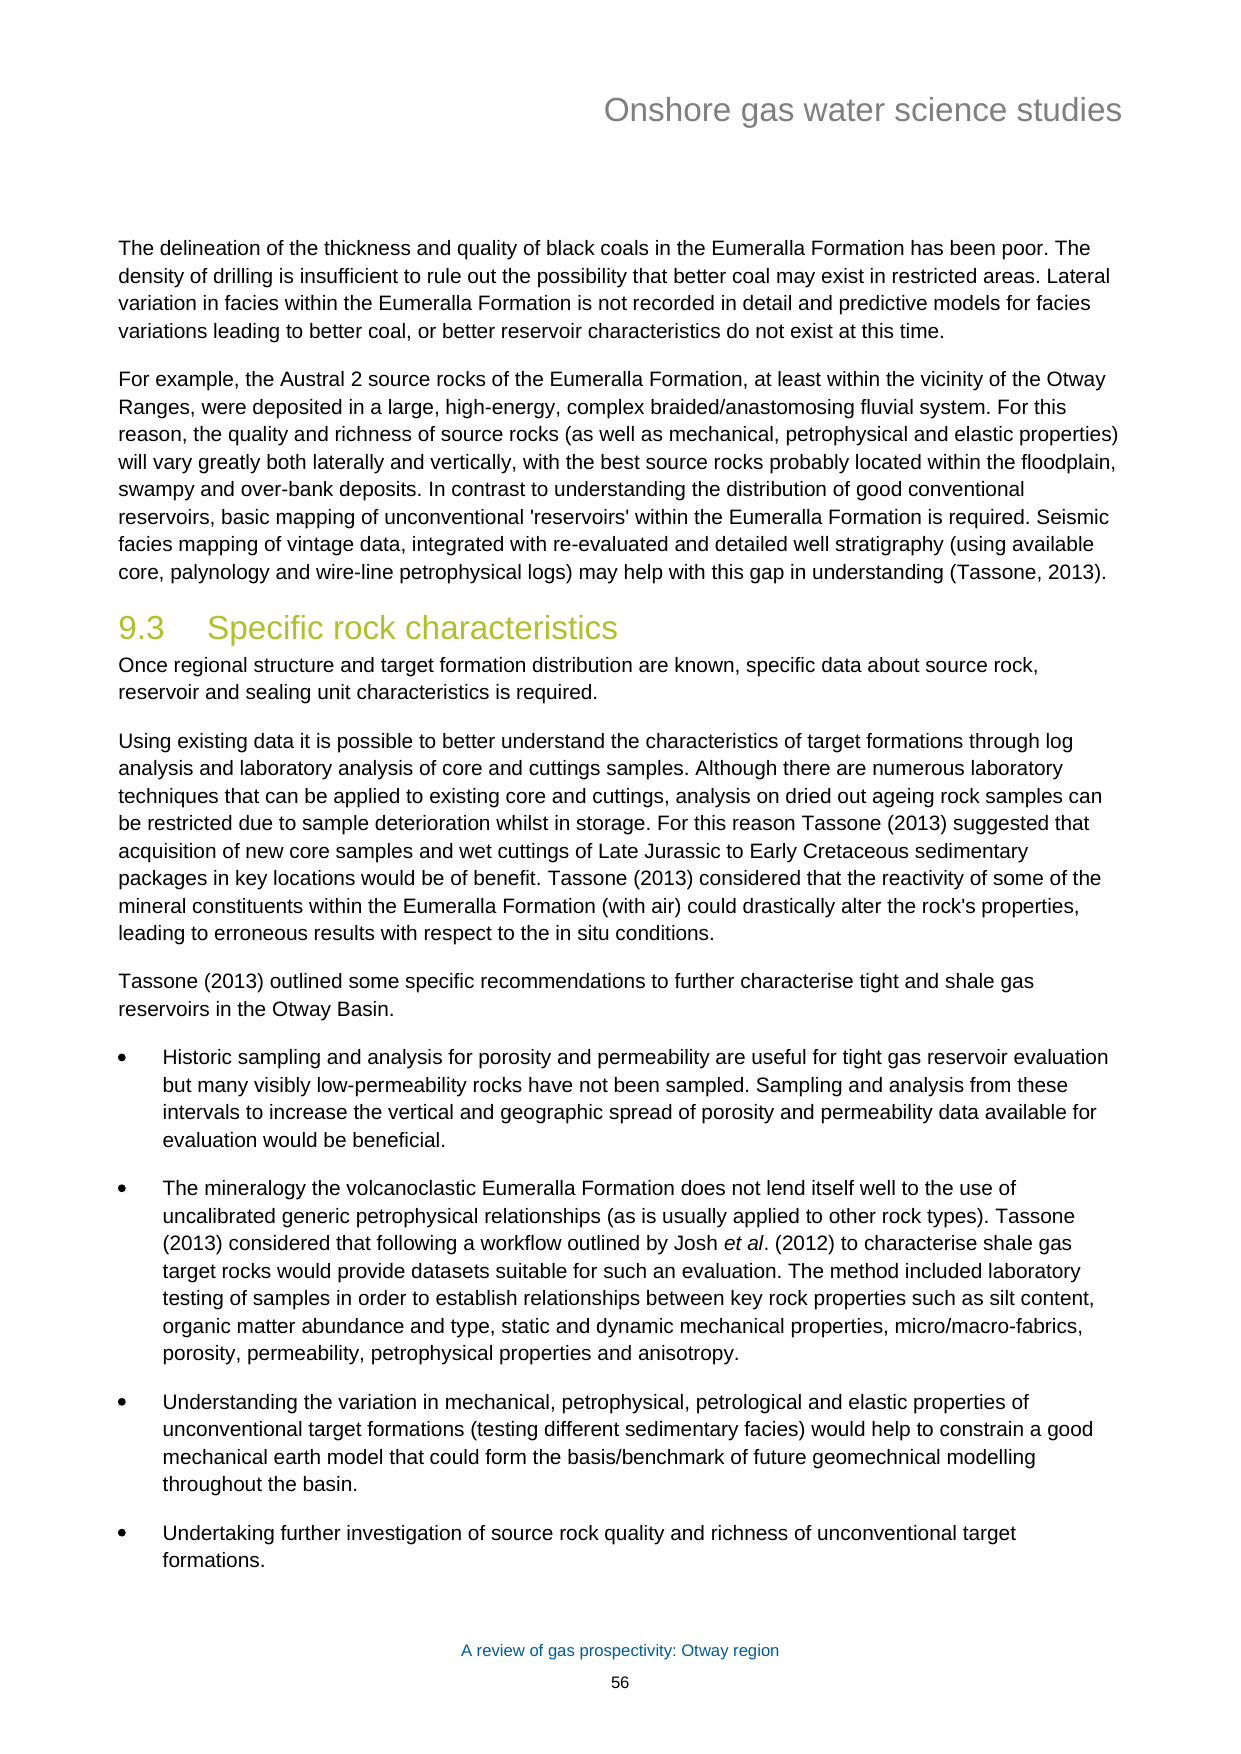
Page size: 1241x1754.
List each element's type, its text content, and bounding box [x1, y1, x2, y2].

text Understanding the variation in mechanical, petrophysical, petrological and elastic properties of unconventional target formations (testing different sedimentary facies) would help to constrain a good mechanical earth model that could form the basis/benchmark of future geomechnical modelling throughout the basin. [118, 1389, 1122, 1496]
text Tassone (2013) outlined some specific recommendations to further characterise tight and shale gas reservoirs in the Otway Basin. [118, 969, 1122, 1021]
text The mineralogy the volcanoclastic Eumeralla Formation does not lend itself well to the use of uncalibrated generic petrophysical relationships (as is usually applied to other rock types). Tassone (2013) considered that following a workflow outlined by Josh et al. (2012) to characterise shale gas target rocks would provide datasets suitable for such an evaluation. The method included laboratory testing of samples in order to establish relationships between key rock properties such as silt content, organic matter abundance and type, static and dynamic mechanical properties, micro/macro-fabrics, porosity, permeability, petrophysical properties and anisotropy. [118, 1176, 1122, 1365]
text Using existing data it is possible to better understand the characteristics of target formations through log analysis and laboratory analysis of core and cuttings samples. Although there are numerous laboratory techniques that can be applied to existing core and cuttings, analysis on dried out ageing rock samples can be restricted due to sample deterioration whilst in storage. For this reason Tassone (2013) suggested that acquisition of new core samples and wet cuttings of Late Jurassic to Early Cretaceous sedimentary packages in key locations would be of benefit. Tassone (2013) considered that the reactivity of some of the mineral constituents within the Eumeralla Formation (with air) could drastically alter the rock's properties, leading to erroneous results with respect to the in situ conditions. [118, 728, 1122, 945]
text Once regional structure and target formation distribution are known, specific data about source rock, reservoir and sealing unit characteristics is required. [118, 653, 1122, 704]
text For example, the Austral 2 source rocks of the Eumeralla Formation, at least within the vicinity of the Otway Ranges, were deposited in a large, high-energy, complex braided/anastomosing fluvial system. For this reason, the quality and richness of source rocks (as well as mechanical, petrophysical and elastic properties) will vary greatly both laterally and vertically, with the best source rocks probably located within the floodplain, swampy and over-bank deposits. In contrast to understanding the distribution of good conventional reservoirs, basic mapping of unconventional 'reservoirs' within the Eumeralla Formation is required. Seismic facies mapping of vintage data, integrated with re-evaluated and detailed well stratigraphy (using available core, palynology and wire-line petrophysical logs) may help with this gap in understanding (Tassone, 2013). [118, 367, 1122, 583]
text The delineation of the thickness and quality of black coals in the Eumeralla Formation has been poor. The density of drilling is insufficient to rule out the possibility that better coal may exist in restricted areas. Lateral variation in facies within the Eumeralla Formation is not recorded in detail and predictive models for facies variations leading to better coal, or better reservoir characteristics do not exist at this time. [118, 236, 1122, 343]
text Undertaking further investigation of source rock quality and richness of unconventional target formations. [118, 1520, 1122, 1572]
subtitle Specific rock characteristics [118, 608, 1122, 646]
text Historic sampling and analysis for porosity and permeability are useful for tight gas reservoir evaluation but many visibly low-permeability rocks have not been sampled. Sampling and analysis from these intervals to increase the vertical and geographic spread of porosity and permeability data available for evaluation would be beneficial. [118, 1045, 1122, 1152]
